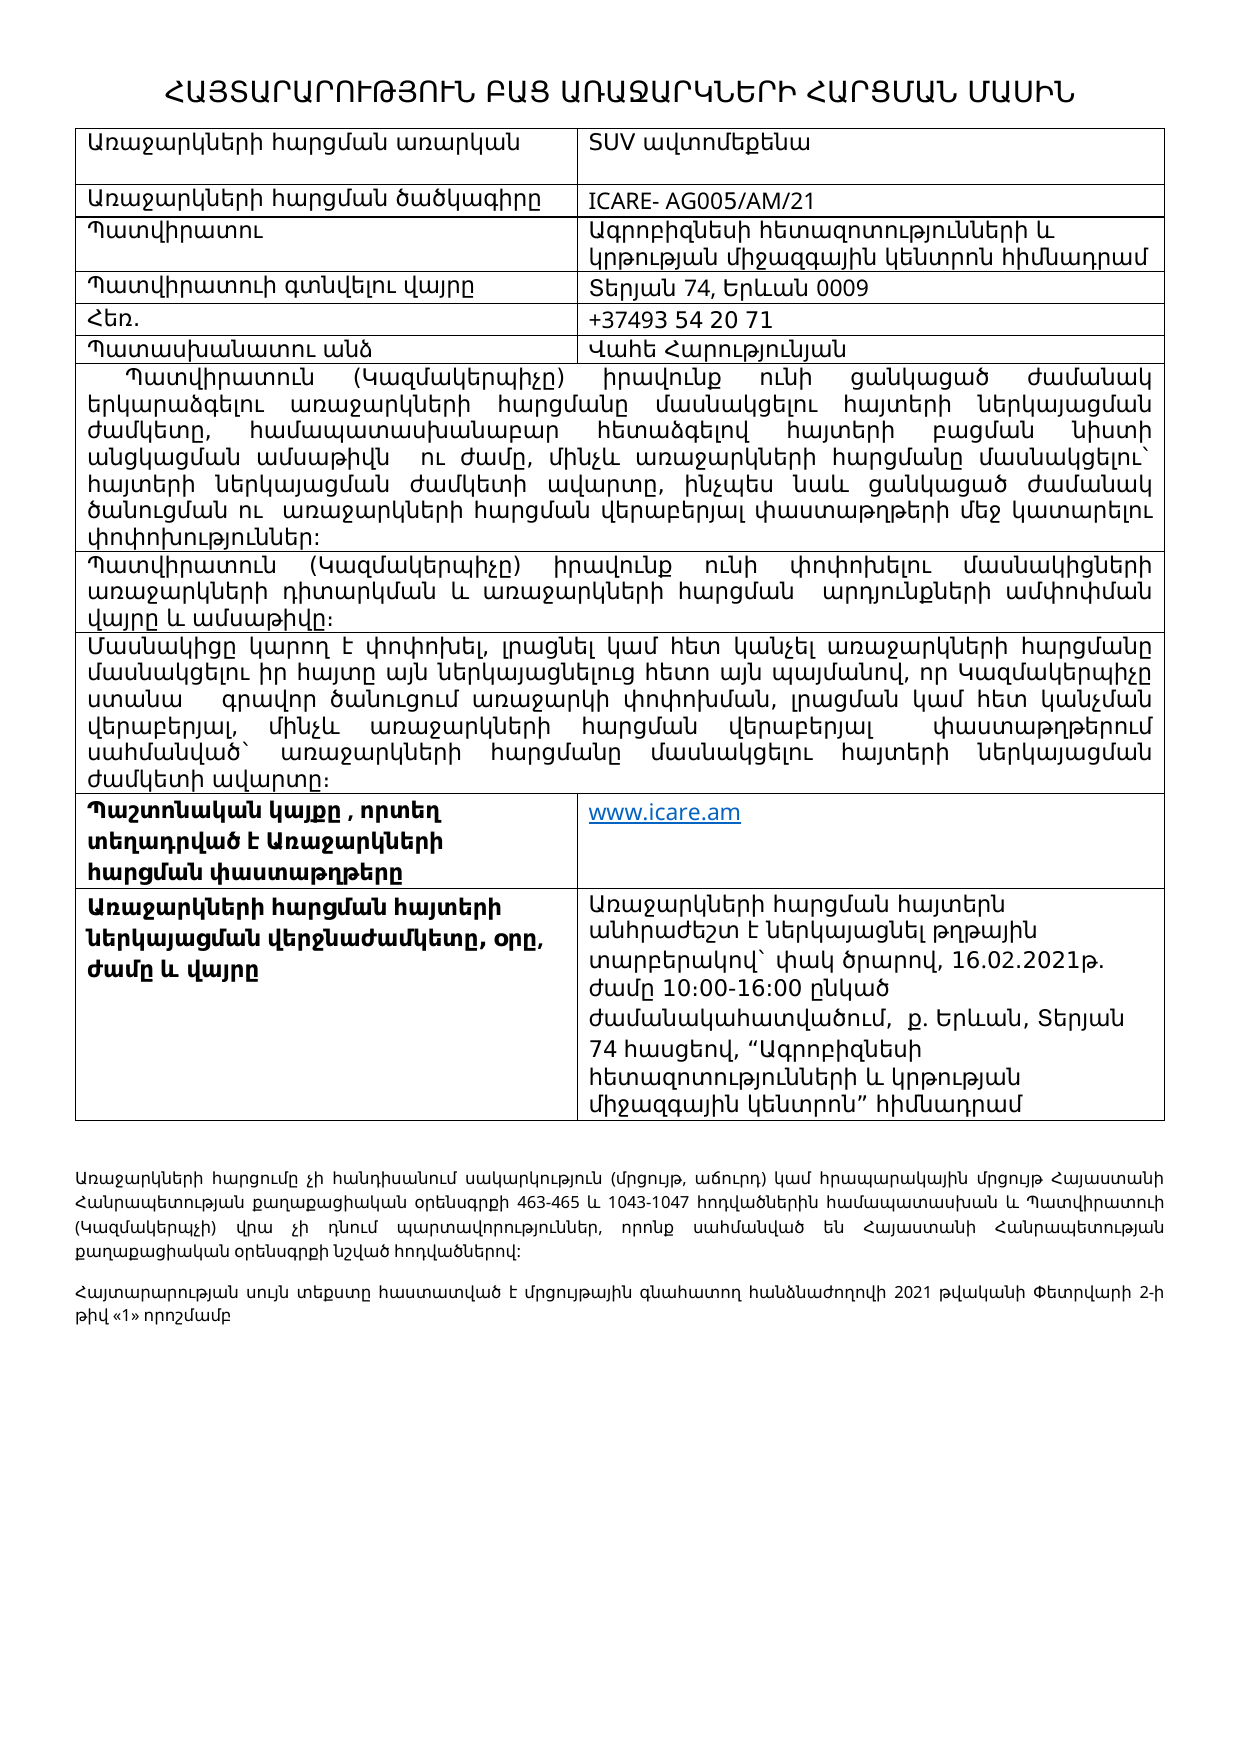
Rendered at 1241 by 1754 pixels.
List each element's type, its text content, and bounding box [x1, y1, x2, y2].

text ՀԱՅՏԱՐԱՐՈՒԹՅՈՒՆ ԲԱՑ ԱՌԱՋԱՐԿՆԵՐԻ ՀԱՐՑՄԱՆ ՄԱՍԻՆ [75, 75, 1165, 109]
table_cell Հեռ․ [76, 304, 577, 335]
table_cell Ագրոբիզնեսի հետազոտությունների և կրթության միջազգային կենտրոն հիմնադրամ [578, 218, 1164, 271]
table_cell Տերյան 74, Երևան 0009 [578, 272, 1164, 303]
table_cell Պատվիրատուն (Կազմակերպիչը) իրավունք ունի ցանկացած ժամանակ երկարաձգելու առաջարկների հարցմանը մասնակցելու հայտերի ներկայացման ժամկետը, համապատասխանաբար հետաձգելով հայտերի բացման նիստի անցկացման ամսաթիվն ու ժամը, մինչև առաջարկների հարցմանը մասնակցելու` հայտերի ներկայացման ժամկետի ավարտը, ինչպես նաև ցանկացած ժամանակ ծանուցման ու առաջարկների հարցման վերաբերյալ փաստաթղթերի մեջ կատարելու փոփոխություններ: [76, 364, 1164, 551]
table_cell ICARE- AG005/AM/21 [578, 185, 1164, 216]
text Առաջարկների հարցումը չի հանդիսանում սակարկություն (մրցույթ, աճուրդ) կամ հրապարակային մրցույթ Հայաստանի Հանրապետության քաղաքացիական օրենսգրքի 463-465 և 1043-1047 հոդվածներին համապատասխան և Պատվիրատուի (Կազմակերպչի) վրա չի դնում պարտավորություններ, որոնք սահմանված են Հայաստանի Հանրապետության քաղաքացիական օրենսգրքի նշված հոդվածներով: [75, 1166, 1165, 1262]
table_header Առաջարկների հարցման առարկան [76, 129, 577, 184]
table_cell Առաջարկների հարցման հայտերի ներկայացման վերջնաժամկետը, օրը, ժամը և վայրը [76, 889, 577, 1120]
table_cell Վահե Հարությունյան [578, 336, 1164, 363]
text Հայտարարության սույն տեքստը հաստատված է մրցույթային գնահատող հանձնաժողովի 2021 թվականի Փետրվարի 2-ի թիվ «1» որոշմամբ [75, 1281, 1165, 1326]
table_cell Առաջարկների հարցման ծածկագիրը [76, 185, 577, 216]
table_cell +37493 54 20 71 [578, 304, 1164, 335]
table_cell Պատվիրատու [76, 218, 577, 271]
table_header SUV ավտոմեքենա [578, 129, 1164, 184]
table_cell Պատվիրատուի գտնվելու վայրը [76, 272, 577, 303]
table_cell Պատասխանատու անձ [76, 336, 577, 363]
table_cell Պատվիրատուն (Կազմակերպիչը) իրավունք ունի փոփոխելու մասնակիցների առաջարկների դիտարկման և առաջարկների հարցման արդյունքների ամփոփման վայրը և ամսաթիվը։ [76, 552, 1164, 632]
table_cell Մասնակիցը կարող է փոփոխել, լրացնել կամ հետ կանչել առաջարկների հարցմանը մասնակցելու իր հայտը այն ներկայացնելուց հետո այն պայմանով, որ Կազմակերպիչը ստանա գրավոր ծանուցում առաջարկի փոփոխման, լրացման կամ հետ կանչման վերաբերյալ, մինչև առաջարկների հարցման վերաբերյալ փաստաթղթերում սահմանված` առաջարկների հարցմանը մասնակցելու հայտերի ներկայացման ժամկետի ավարտը։ [76, 633, 1164, 793]
table_cell Պաշտոնական կայքը , որտեղ տեղադրված է Առաջարկների հարցման փաստաթղթերը [76, 794, 577, 888]
table_cell www.icare.am [578, 794, 1164, 888]
table_cell Առաջարկների հարցման հայտերն անհրաժեշտ է ներկայացնել թղթային տարբերակով` փակ ծրարով, 16.02․2021թ․ ժամը 10։00-16:00 ընկած ժամանակահատվածում, ք. Երևան, Տերյան 74 հասցեով, “Ագրոբիզնեսի հետազոտությունների և կրթության միջազգային կենտրոն” հիմնադրամ [578, 889, 1164, 1120]
